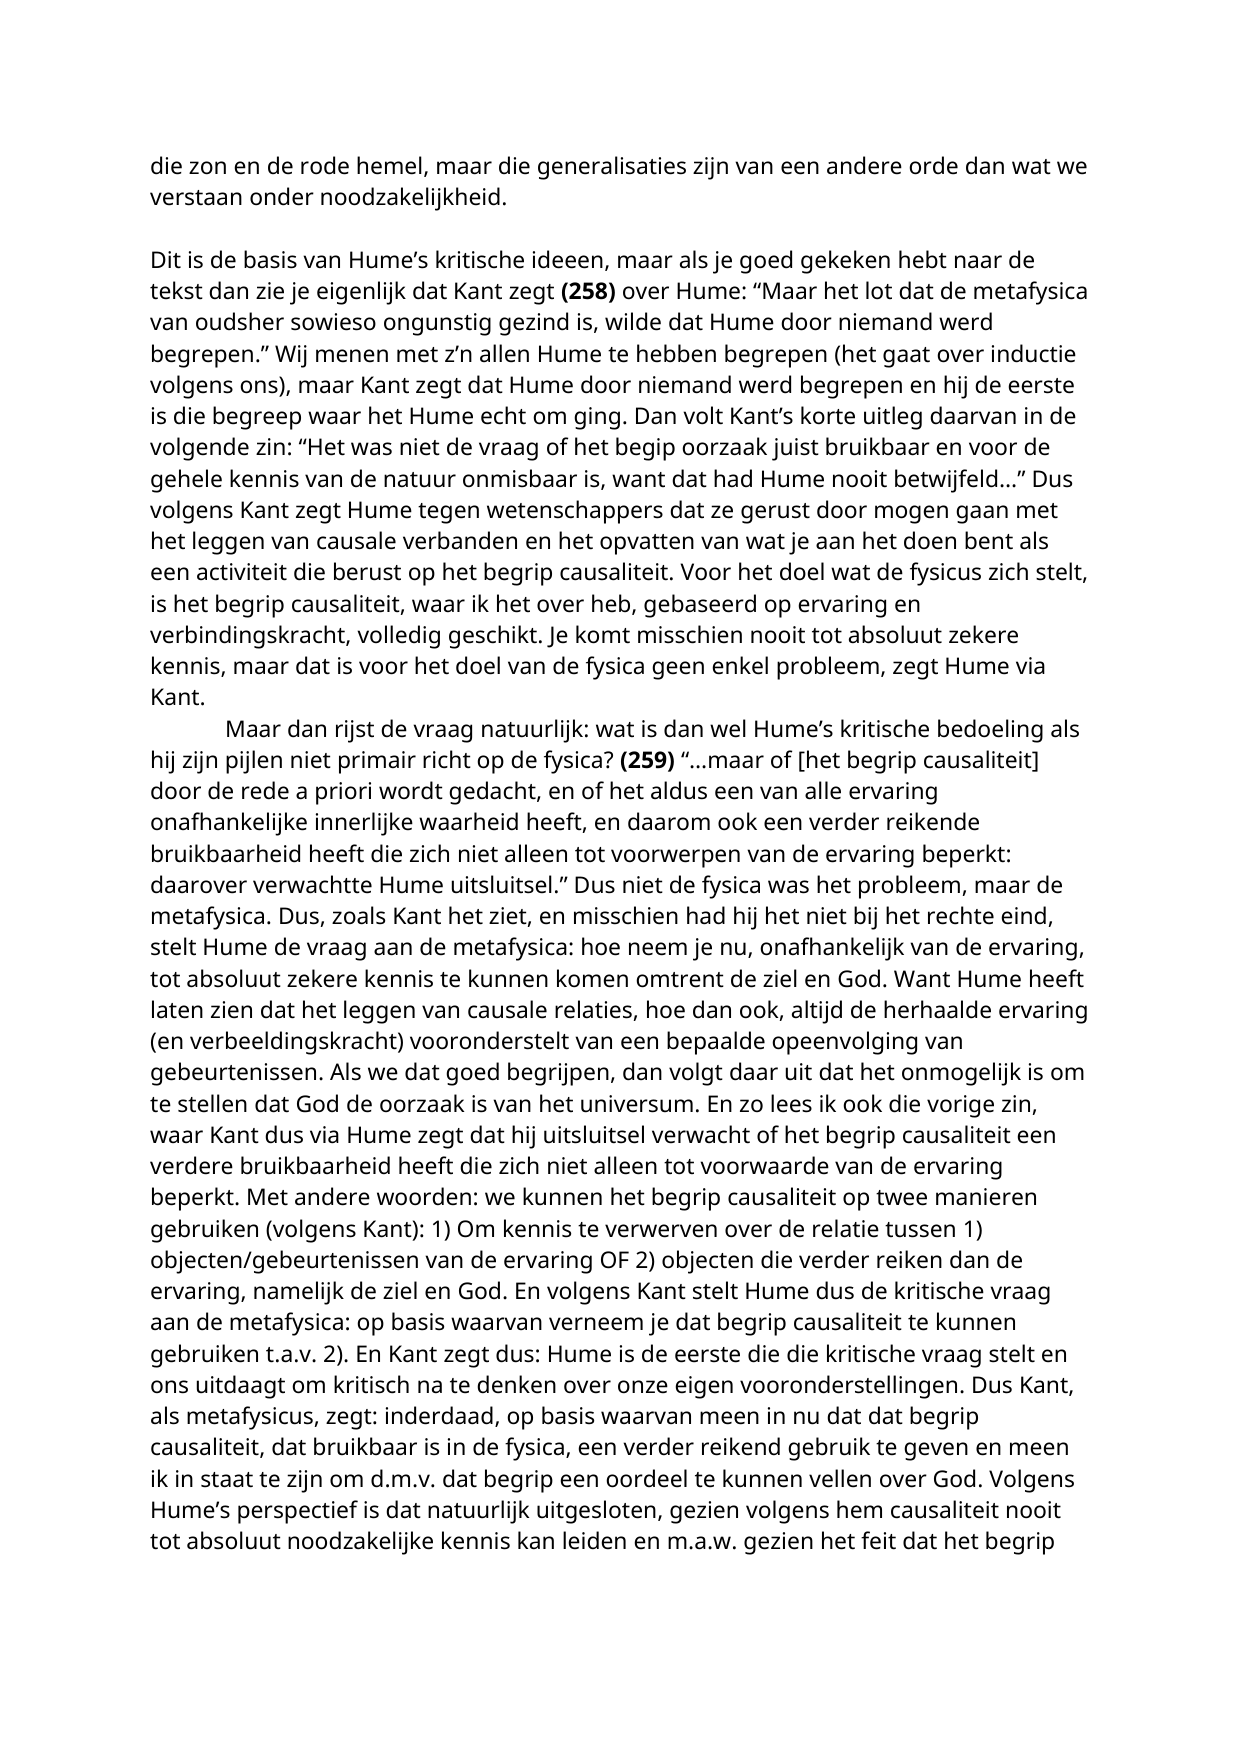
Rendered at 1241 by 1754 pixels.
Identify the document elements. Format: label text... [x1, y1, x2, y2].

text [150, 150, 1090, 212]
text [150, 712, 1090, 1556]
text Dit is de basis van Hume’s kritische ideeen, maar als je goed gekeken hebt naar de tekst dan zie je eigenlijk dat Kant zegt (258) over Hume: “Maar het lot dat de metafysica van oudsher sowieso ongunstig gezind is, wilde dat Hume door niemand werd begrepen.” Wij menen met z’n allen Hume te hebben begrepen (het gaat over inductie volgens ons), maar Kant zegt dat Hume door niemand werd begrepen en hij de eerste is die begreep waar het Hume echt om ging. Dan volt Kant’s korte uitleg daarvan in de volgende zin: “Het was niet de vraag of het begip oorzaak juist bruikbaar en voor de gehele kennis van de natuur onmisbaar is, want dat had Hume nooit betwijfeld…” Dus volgens Kant zegt Hume tegen wetenschappers dat ze gerust door mogen gaan met het leggen van causale verbanden en het opvatten van wat je aan het doen bent als een activiteit die berust op het begrip causaliteit. Voor het doel wat de fysicus zich stelt, is het begrip causaliteit, waar ik het over heb, gebaseerd op ervaring en verbindingskracht, volledig geschikt. Je komt misschien nooit tot absoluut zekere kennis, maar dat is voor het doel van de fysica geen enkel probleem, zegt Hume via Kant. [150, 244, 1090, 712]
